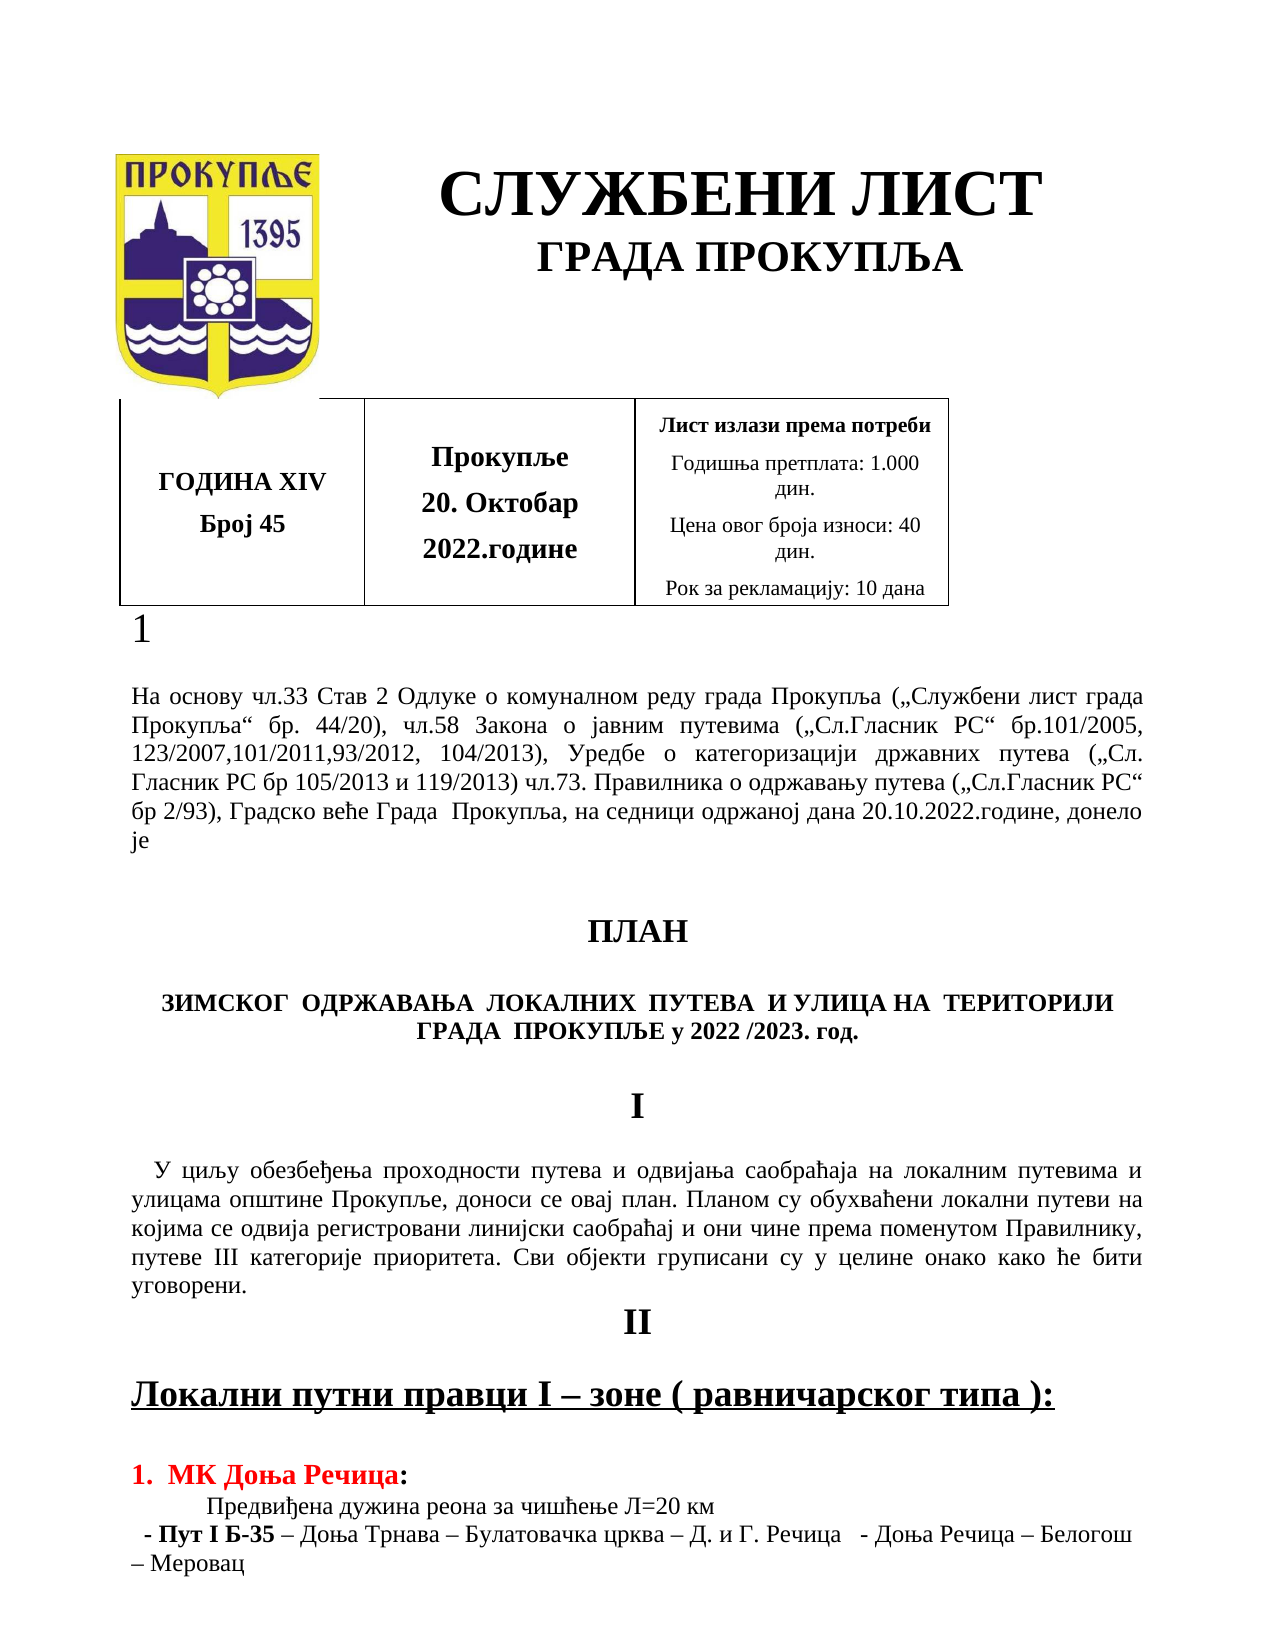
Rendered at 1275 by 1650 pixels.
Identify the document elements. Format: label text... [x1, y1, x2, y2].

table_header ГОДИНА XIV Број 45 [121, 399, 364, 605]
text СЛУЖБЕНИ ЛИСТ [320, 154, 1144, 230]
table_header Лист излази према потреби Годишња претплата: 1.000 дин. Цена овог броја износи: 40 дин. Рок за рекламацију: 10 дана [636, 399, 948, 605]
table_header Прокупље 20. Октобар 2022.године [365, 399, 634, 605]
text Локални путни правци I – зоне ( равничарског типа ): [131, 1371, 1144, 1414]
picture [115, 154, 320, 399]
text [131, 1491, 1144, 1519]
text 1. МК Доња Речица: [131, 1457, 1144, 1491]
text II [131, 1299, 1144, 1342]
text - Пут I Б-35 – Доња Трнава – Булатовачка црква – Д. и Г. Речица - Доња Речица – Белогош – Меровац [131, 1519, 1144, 1577]
text На основу чл.33 Став 2 Одлуке о комуналном реду града Прокупља („Службени лист града Прокупља“ бр. 44/20), чл.58 Закона о јавним путевима („Сл.Гласник РС“ бр.101/2005, 123/2007,101/2011,93/2012, 104/2013), Уредбе о категоризацији државних путева („Сл. Гласник РС бр 105/2013 и 119/2013) чл.73. Правилника о одржавању путева („Сл.Гласник РС“ бр 2/93), Градско веће Града Прокупља, на седници одржаној дана 20.10.2022.године, донело је [131, 681, 1144, 853]
text 1 [131, 606, 1144, 652]
text ГРАДА ПРОКУПЉА [356, 230, 1144, 280]
text ЗИМСКОГ ОДРЖАВАЊА ЛОКАЛНИХ ПУТЕВА И УЛИЦА НА ТЕРИТОРИЈИ ГРАДА ПРОКУПЉЕ у 2022 /2023. год. [131, 988, 1144, 1045]
text У циљу обезбеђења проходности путева и одвијања саобраћаја на локалним путевима и улицама општине Прокупље, доноси се овај план. Планом су обухваћени локални путеви на којима се одвија регистровани линијски саобраћај и они чине према поменутом Правилнику, путеве III категорије приоритета. Сви објекти груписани су у целине онако како ће бити уговорени. [131, 1155, 1144, 1299]
text ПЛАН [131, 911, 1144, 949]
text I [131, 1083, 1144, 1127]
